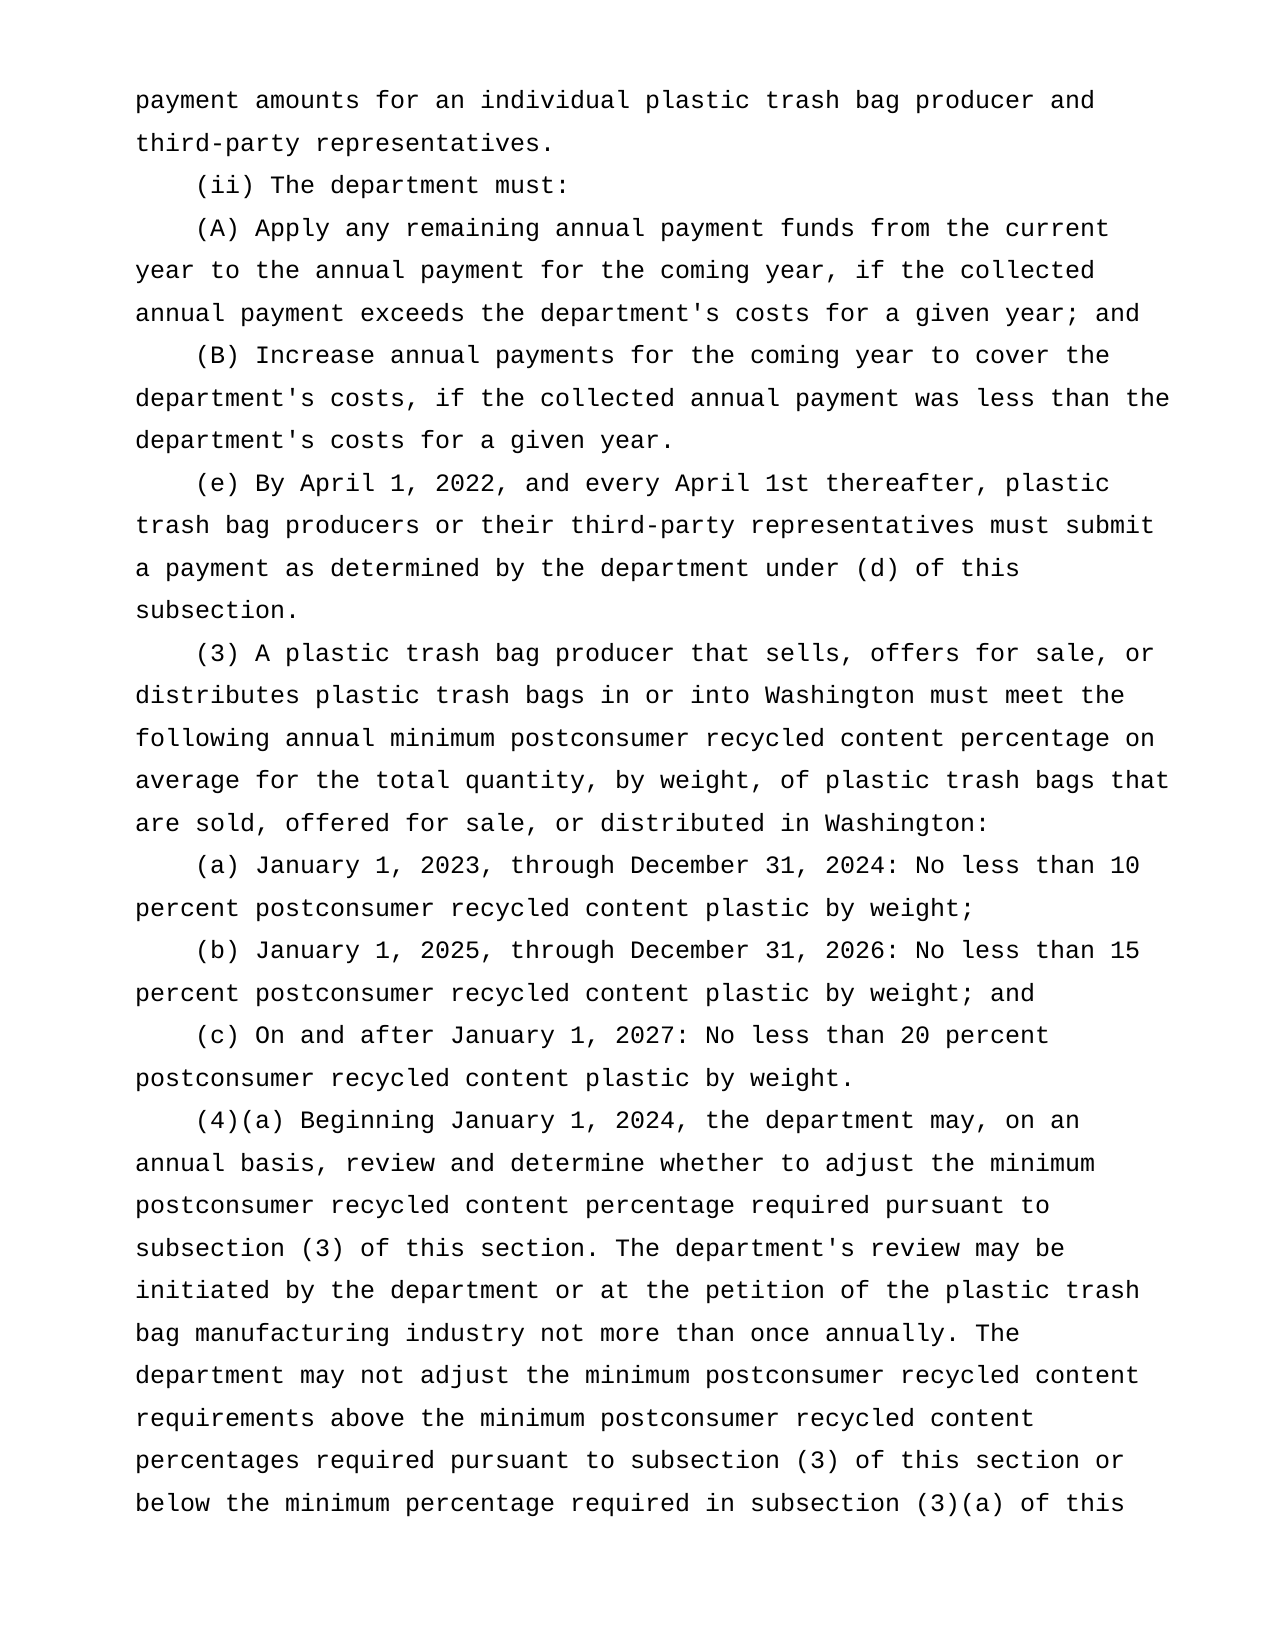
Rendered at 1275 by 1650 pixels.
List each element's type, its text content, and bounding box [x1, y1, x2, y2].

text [135, 75, 1170, 160]
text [135, 1095, 1170, 1520]
text (3) A plastic trash bag producer that sells, offers for sale, or distributes plastic trash bags in or into Washington must meet the following annual minimum postconsumer recycled content percentage on average for the total quantity, by weight, of plastic trash bags that are sold, offered for sale, or distributed in Washington: [135, 627, 1170, 840]
text (B) Increase annual payments for the coming year to cover the department's costs, if the collected annual payment was less than the department's costs for a given year. [135, 330, 1170, 457]
text (a) January 1, 2023, through December 31, 2024: No less than 10 percent postconsumer recycled content plastic by weight; [135, 840, 1170, 925]
text (ii) The department must: [135, 160, 1170, 202]
text (b) January 1, 2025, through December 31, 2026: No less than 15 percent postconsumer recycled content plastic by weight; and [135, 925, 1170, 1010]
text (e) By April 1, 2022, and every April 1st thereafter, plastic trash bag producers or their third-party representatives must submit a payment as determined by the department under (d) of this subsection. [135, 457, 1170, 627]
text (c) On and after January 1, 2027: No less than 20 percent postconsumer recycled content plastic by weight. [135, 1010, 1170, 1095]
text (A) Apply any remaining annual payment funds from the current year to the annual payment for the coming year, if the collected annual payment exceeds the department's costs for a given year; and [135, 202, 1170, 330]
